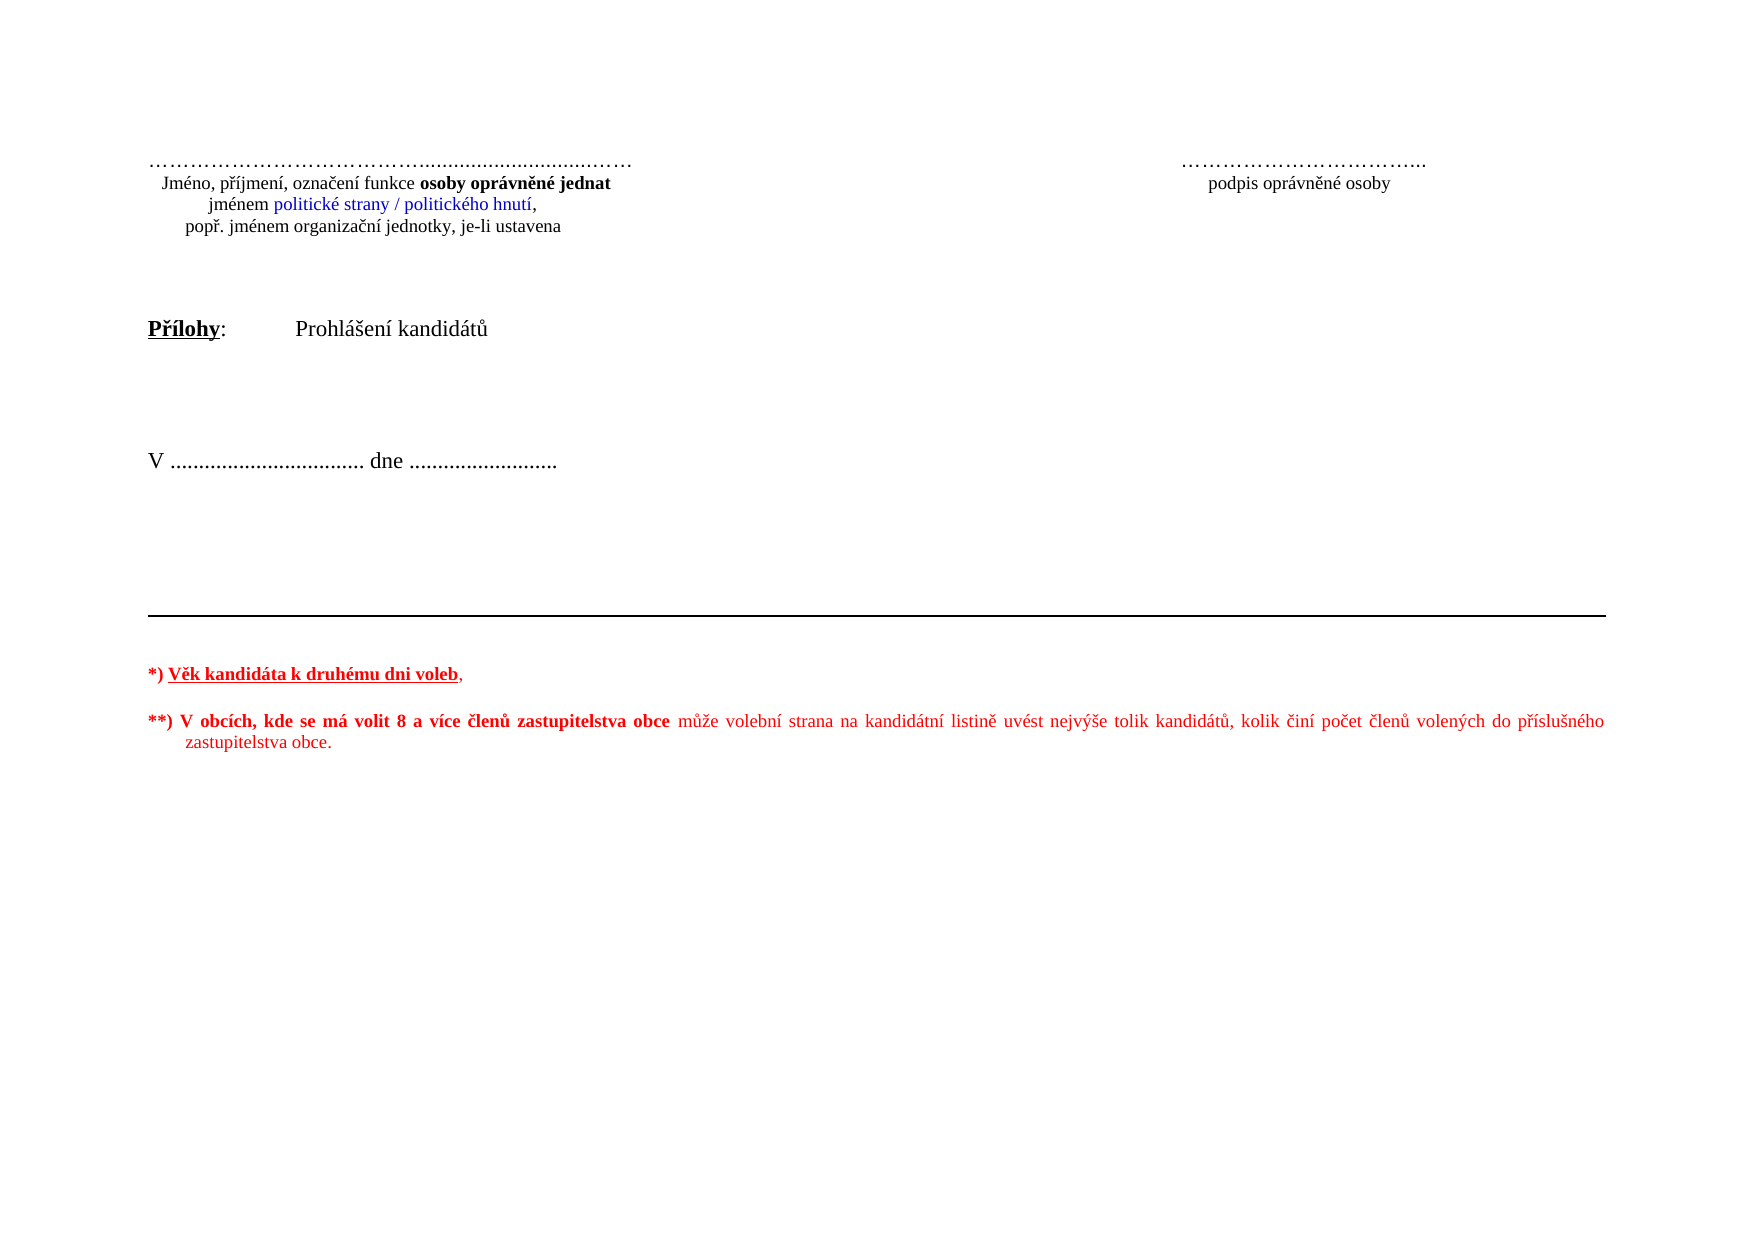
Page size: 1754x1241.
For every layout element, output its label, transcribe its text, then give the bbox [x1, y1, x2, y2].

text jménem politické strany / politického hnutí, [148, 193, 1606, 215]
text Jméno, příjmení, označení funkce osoby oprávněné jednat podpis oprávněné osoby [148, 172, 1606, 193]
text *) Věk kandidáta k druhému dni voleb, [148, 663, 1606, 685]
text **) V obcích, kde se má volit více členů zastupitelstva obce může volební strana na kandidátní listině uvést nejvýše tolik kandidátů, kolik činí počet členů volených do příslušného zastupitelstva obce. [148, 710, 1606, 753]
text Přílohy: Prohlášení kandidátů [148, 315, 1606, 342]
text …………………………………..............................…… ……………………………... [148, 148, 1606, 172]
text popř. jménem organizační jednotky, je-li ustavena [148, 215, 1606, 236]
text V .................................. dne .......................... [148, 447, 1606, 473]
